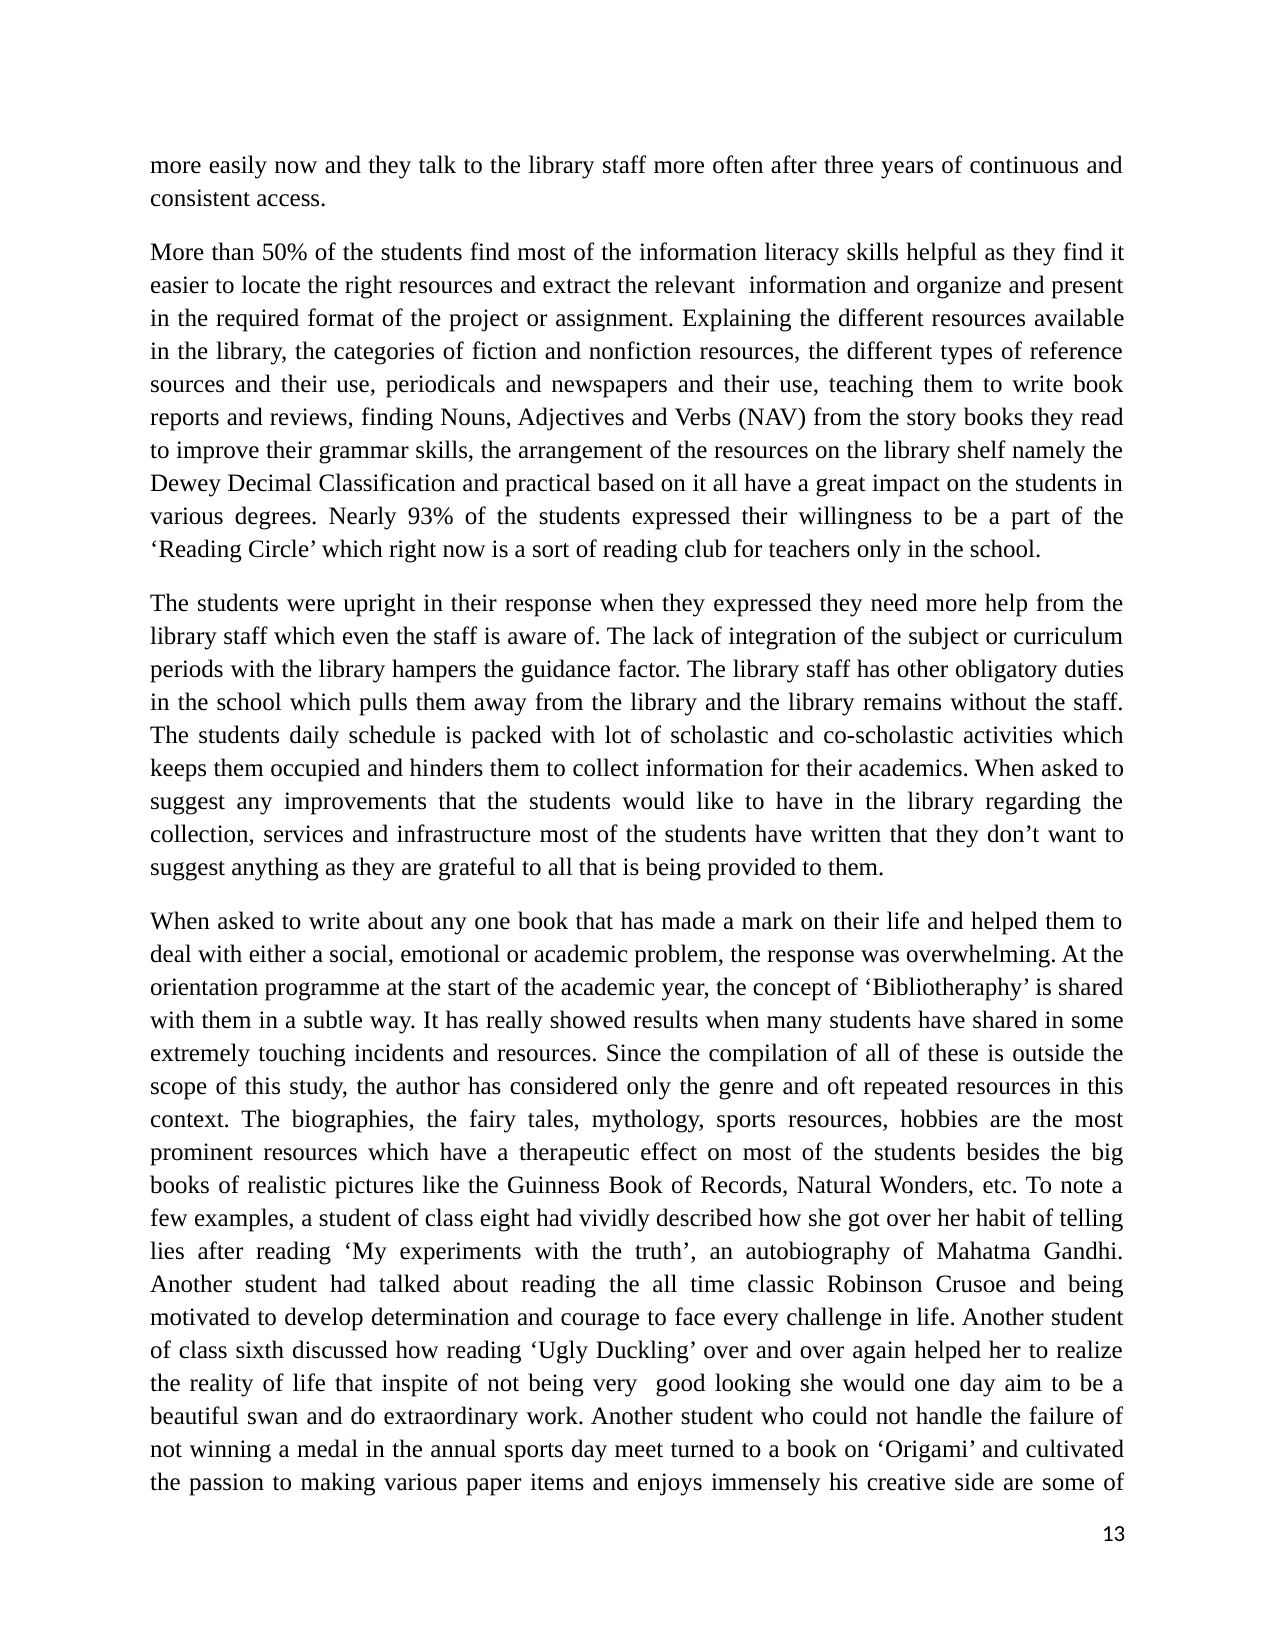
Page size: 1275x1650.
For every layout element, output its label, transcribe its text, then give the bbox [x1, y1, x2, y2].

text The students were upright in their response when they expressed they need more help from the library staff which even the staff is aware of. The lack of integration of the subject or curriculum periods with the library hampers the guidance factor. The library staff has other obligatory duties in the school which pulls them away from the library and the library remains without the staff. The students daily schedule is packed with lot of scholastic and co-scholastic activities which keeps them occupied and hinders them to collect information for their academics. When asked to suggest any improvements that the students would like to have in the library regarding the collection, services and infrastructure most of the students have written that they don’t want to suggest anything as they are grateful to all that is being provided to them. [150, 588, 1125, 881]
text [150, 906, 1125, 1496]
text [150, 150, 1125, 212]
text More than 50% of the students find most of the information literacy skills helpful as they find it easier to locate the right resources and extract the relevant information and organize and present in the required format of the project or assignment. Explaining the different resources available in the library, the categories of fiction and nonfiction resources, the different types of reference sources and their use, periodicals and newspapers and their use, teaching them to write book reports and reviews, finding Nouns, Adjectives and Verbs (NAV) from the story books they read to improve their grammar skills, the arrangement of the resources on the library shelf namely the Dewey Decimal Classification and practical based on it all have a great impact on the students in various degrees. Nearly 93% of the students expressed their willingness to be a part of the ‘Reading Circle’ which right now is a sort of reading club for teachers only in the school. [150, 237, 1125, 563]
